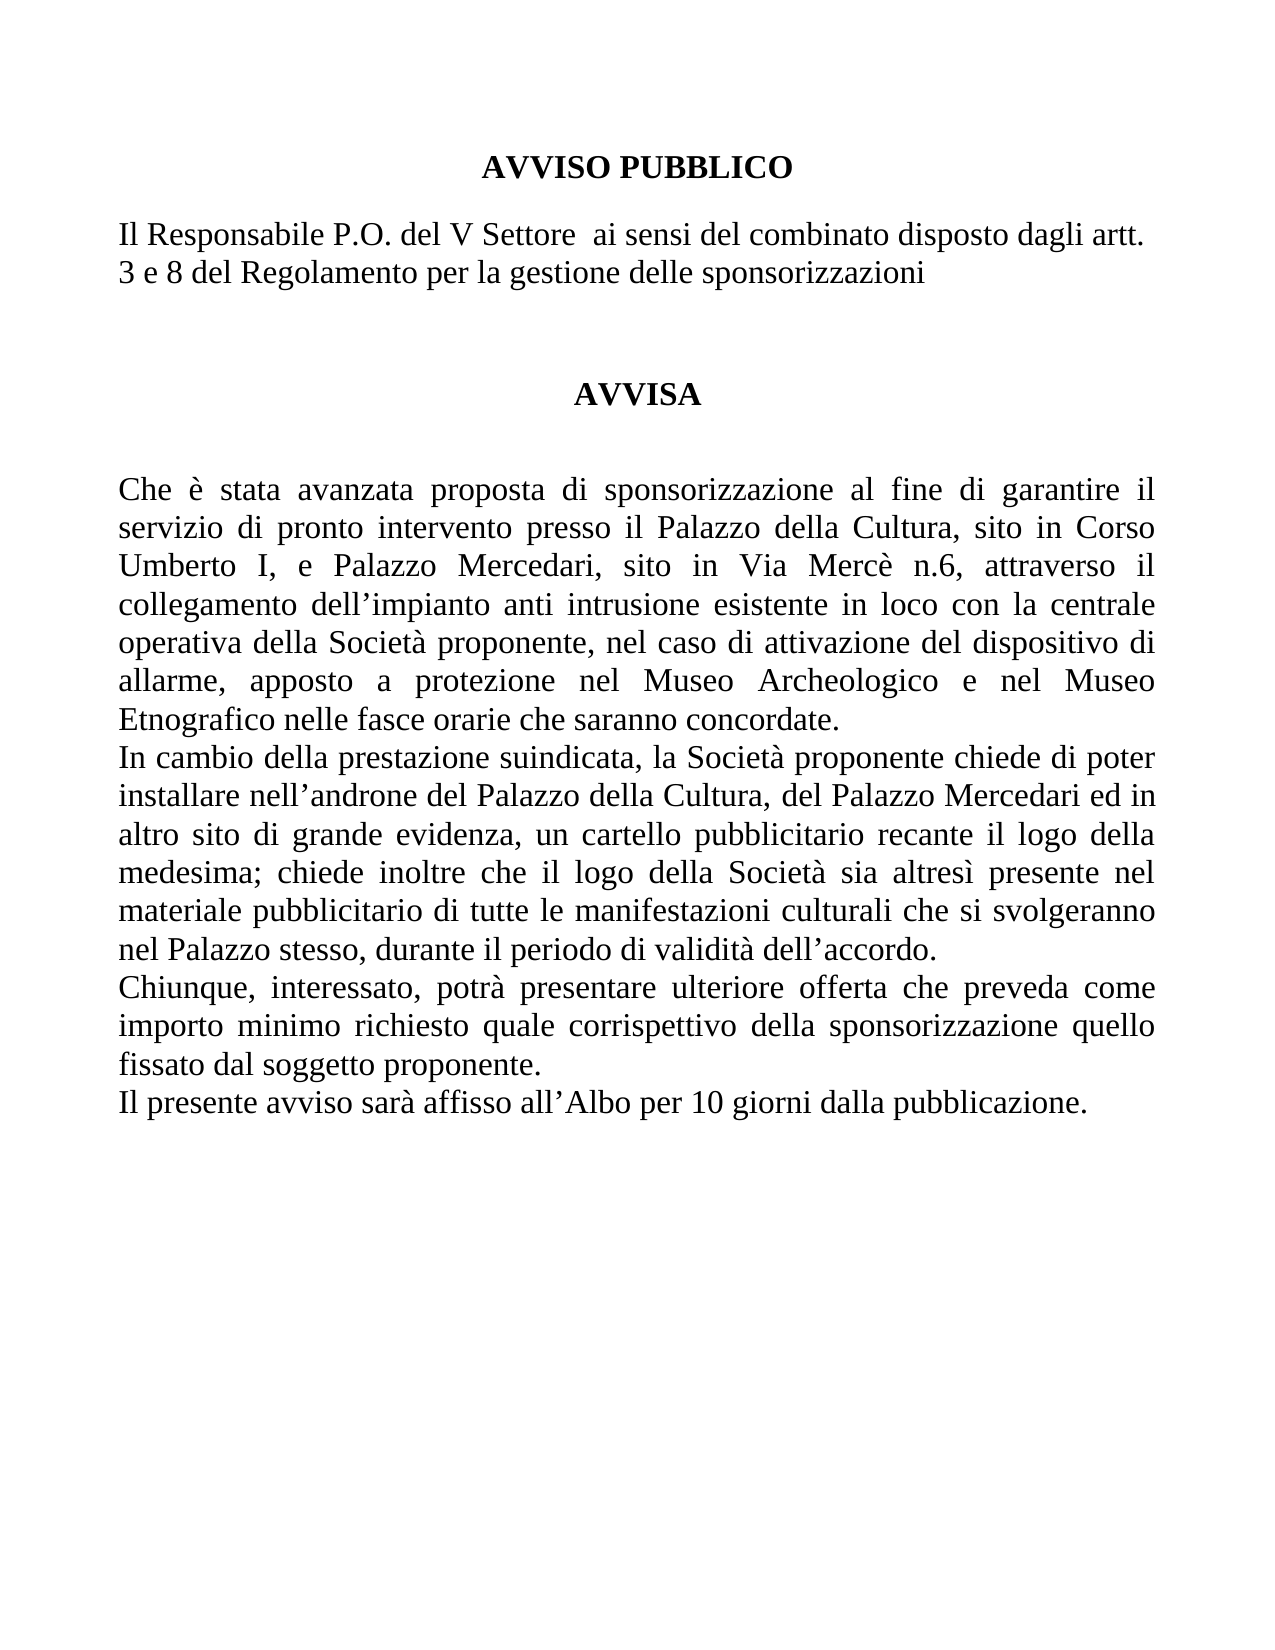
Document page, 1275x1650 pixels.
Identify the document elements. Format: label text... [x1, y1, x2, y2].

text AVVISO PUBBLICO [118, 148, 1157, 186]
text Chiunque, interessato, potrà presentare ulteriore offerta che preveda come importo minimo richiesto quale corrispettivo della sponsorizzazione quello fissato dal soggetto proponente. [118, 967, 1157, 1082]
text Il Responsabile P.O. del V Settore ai sensi del combinato disposto dagli artt. 3 e 8 del Regolamento per la gestione delle sponsorizzazioni [118, 214, 1157, 291]
text Il presente avviso sarà affisso all’Albo per 10 giorni dalla pubblicazione. [118, 1082, 1157, 1121]
text AVVISA [118, 375, 1157, 413]
text In cambio della prestazione suindicata, la Società proponente chiede di poter installare nell’androne del Palazzo della Cultura, del Palazzo Mercedari ed in altro sito di grande evidenza, un cartello pubblicitario recante il logo della medesima; chiede inoltre che il logo della Società sia altresì presente nel materiale pubblicitario di tutte le manifestazioni culturali che si svolgeranno nel Palazzo stesso, durante il periodo di validità dell’accordo. [118, 737, 1157, 967]
text Che è stata avanzata proposta di sponsorizzazione al fine di garantire il servizio di pronto intervento presso il Palazzo della Cultura, sito in Corso Umberto I, e Palazzo Mercedari, sito in Via Mercè n.6, attraverso il collegamento dell’impianto anti intrusione esistente in loco con la centrale operativa della Società proponente, nel caso di attivazione del dispositivo di allarme, apposto a protezione nel Museo Archeologico e nel Museo Etnografico nelle fasce orarie che saranno concordate. [118, 469, 1157, 737]
